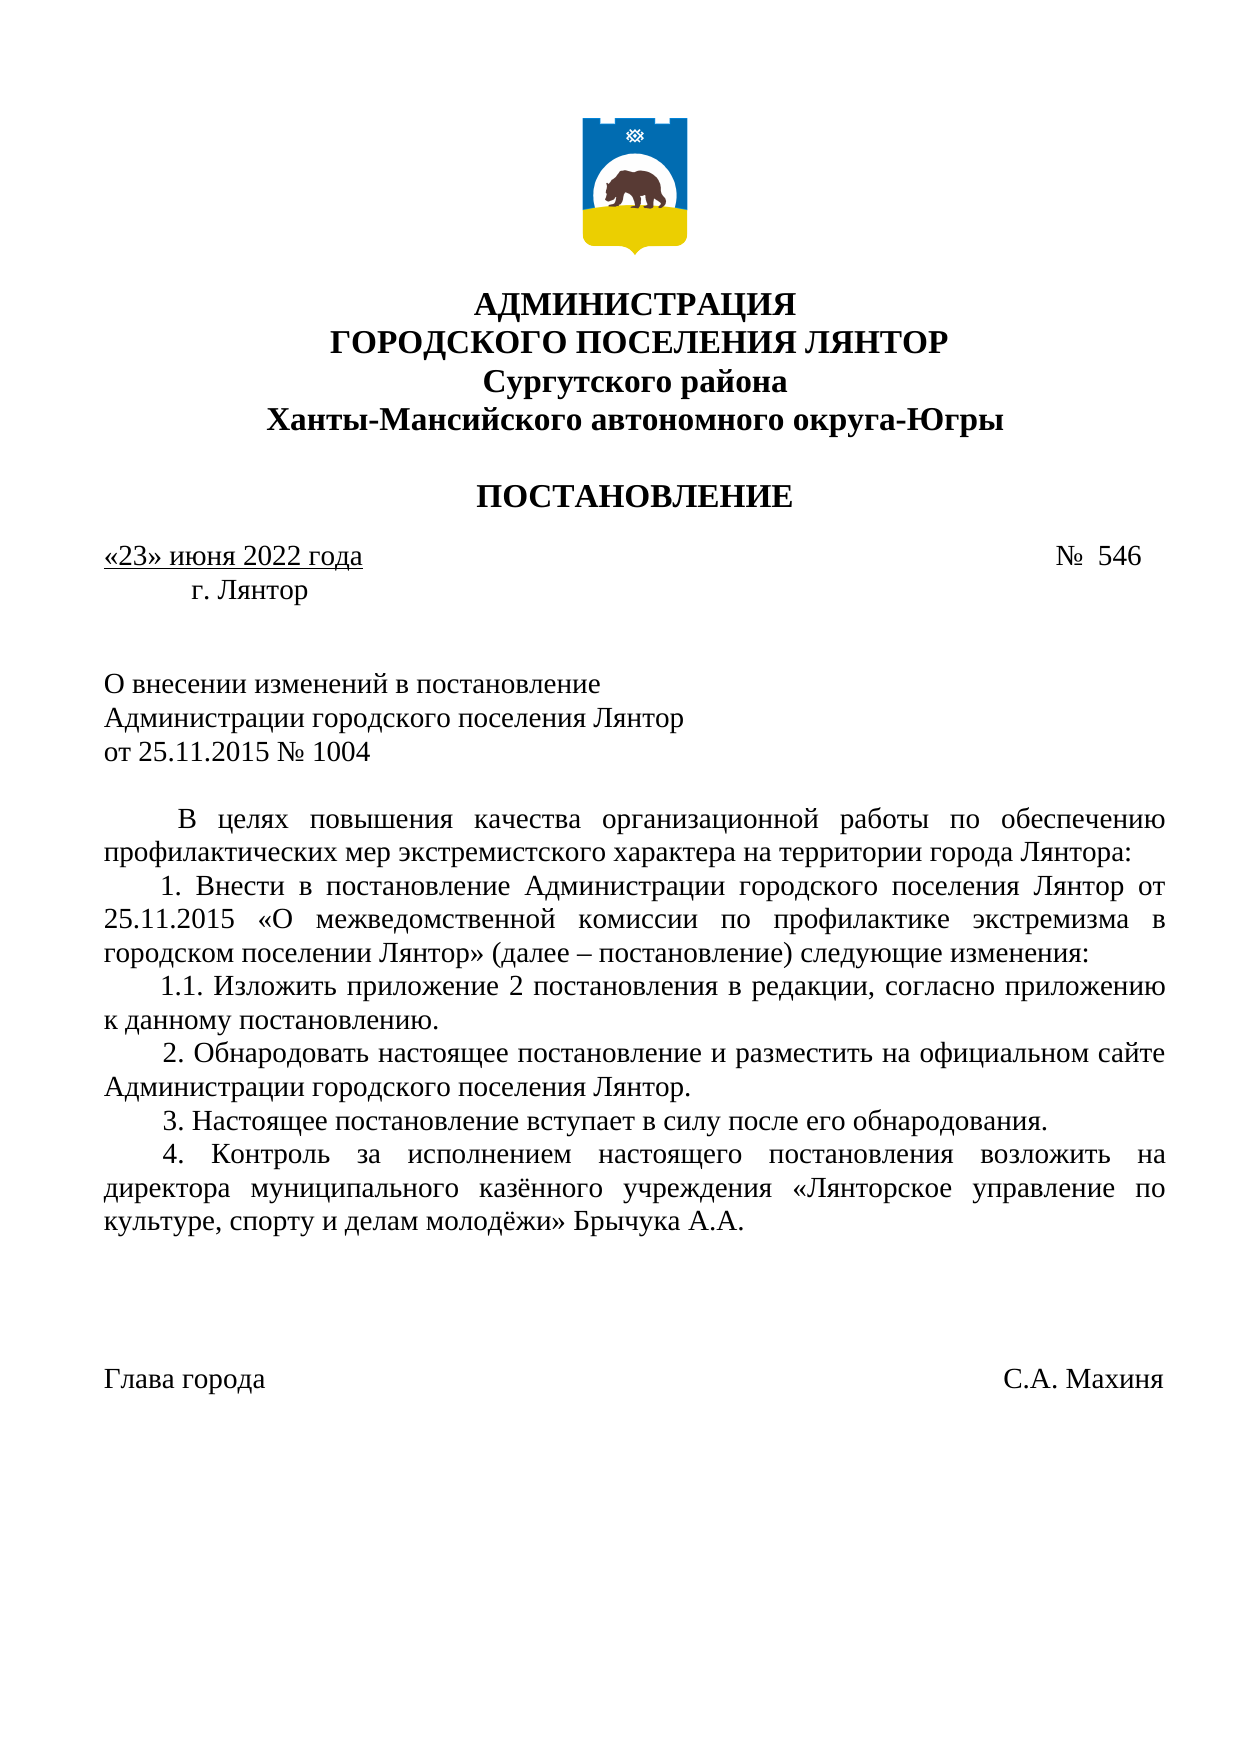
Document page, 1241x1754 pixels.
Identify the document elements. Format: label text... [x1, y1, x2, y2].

text г. Лянтор [103, 572, 1167, 606]
text ПОСТАНОВЛЕНИЕ [103, 476, 1167, 514]
text Администрации городского поселения Лянтор [103, 700, 1167, 734]
text 2. Обнародовать настоящее постановление и разместить на официальном сайте Администрации городского поселения Лянтор. [103, 1036, 1167, 1103]
text Глава города С.А. Махиня [103, 1361, 1167, 1395]
text АДМИНИСТРАЦИЯ [103, 284, 1167, 323]
text О внесении изменений в постановление [103, 667, 1167, 700]
text 1.1. Изложить приложение 2 постановления в редакции, согласно приложению к данному постановлению. [103, 968, 1167, 1036]
text ГОРОДСКОГО ПОСЕЛЕНИЯ ЛЯНТОР [103, 323, 1167, 361]
text «23» июня 2022 года № 546 [103, 538, 1167, 572]
text от 25.11.2015 № 1004 [103, 734, 1167, 767]
text Сургутского района [103, 361, 1167, 399]
text 3. Настоящее постановление вступает в силу после его обнародования. [103, 1103, 1167, 1136]
text 4. Контроль за исполнением настоящего постановления возложить на директора муниципального казённого учреждения «Лянторское управление по культуре, спорту и делам молодёжи» Брычука А.А. [103, 1136, 1167, 1237]
text В целях повышения качества организационной работы по обеспечению профилактических мер экстремистского характера на территории города Лянтора: [103, 801, 1167, 868]
text 1. Внести в постановление Администрации городского поселения Лянтор от 25.11.2015 «О межведомственной комиссии по профилактике экстремизма в городском поселении Лянтор» (далее – постановление) следующие изменения: [103, 868, 1167, 968]
text Ханты-Мансийского автономного округа-Югры [103, 399, 1167, 438]
